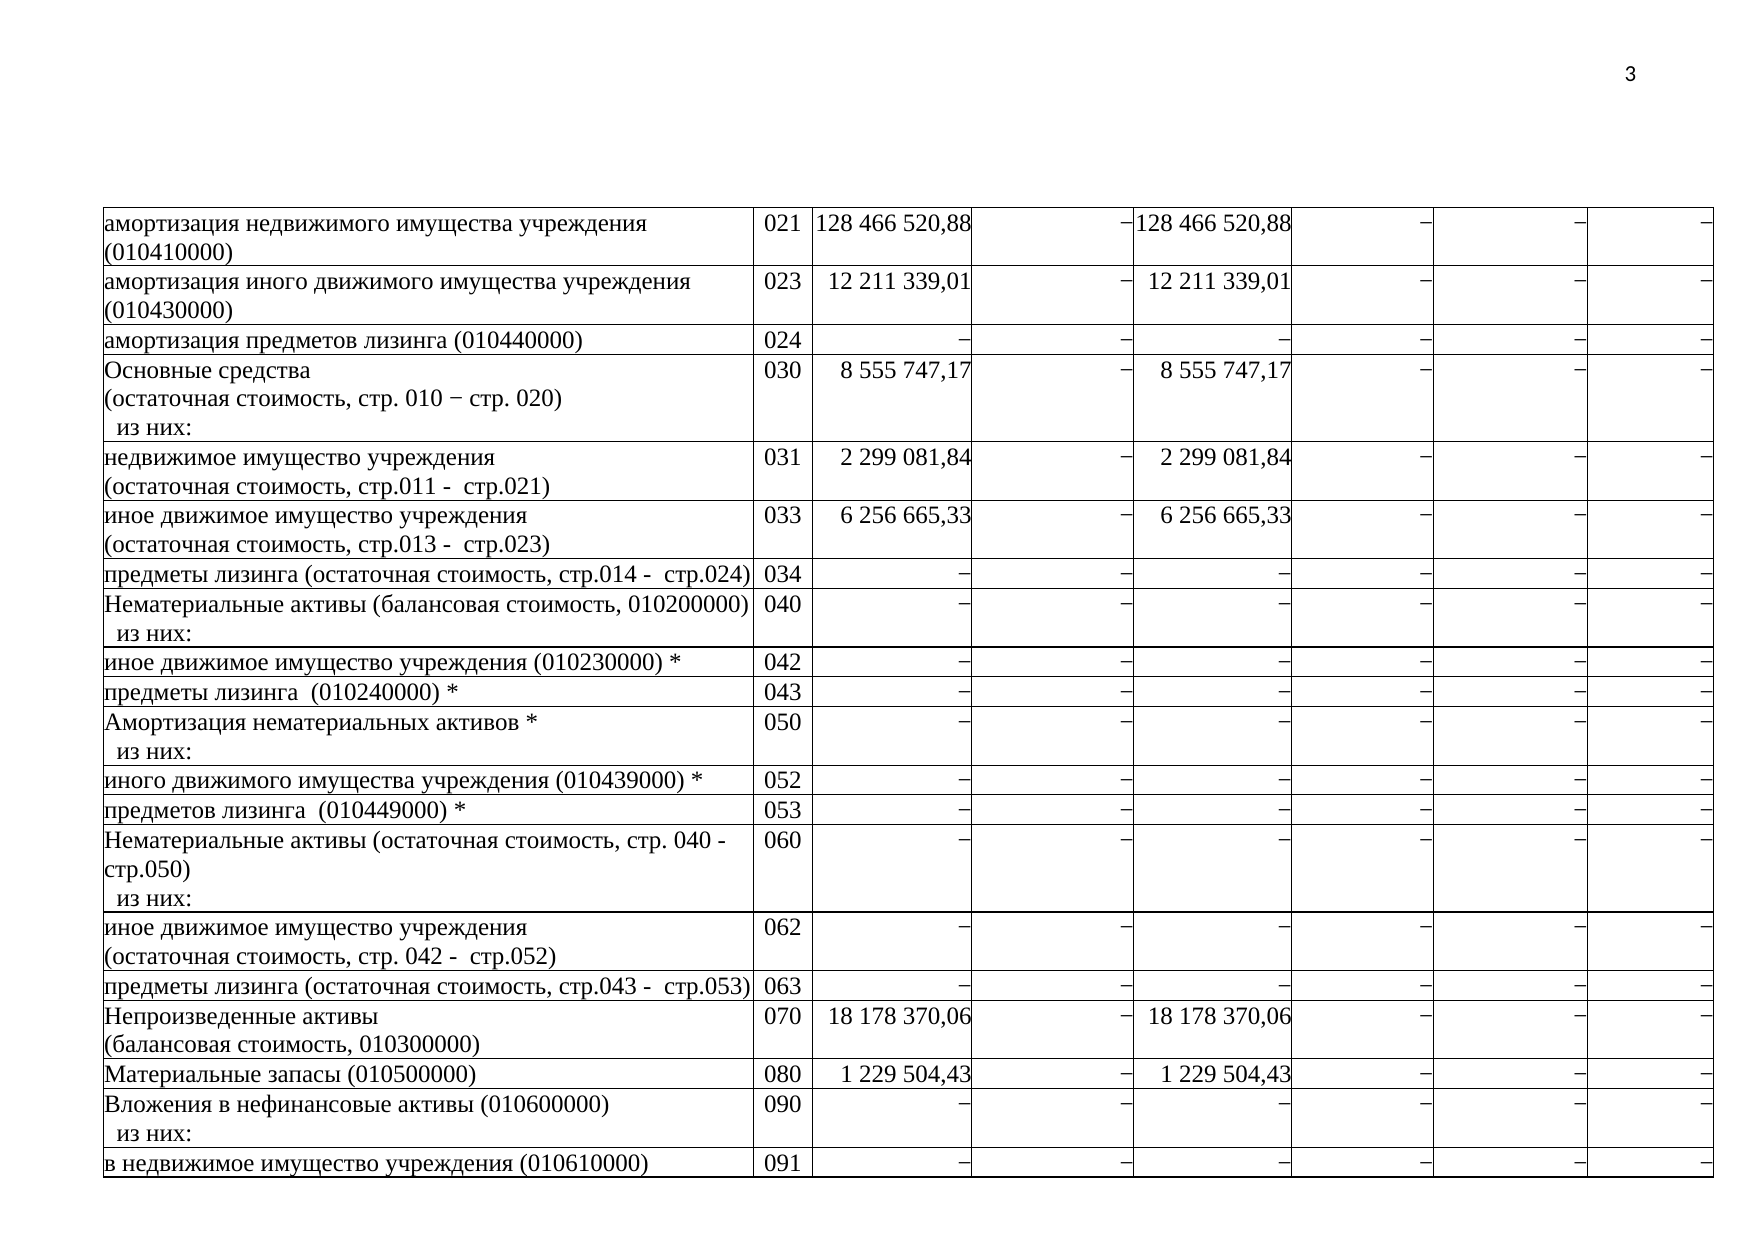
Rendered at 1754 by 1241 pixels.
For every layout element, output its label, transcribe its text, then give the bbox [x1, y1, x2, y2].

table_cell − [1588, 766, 1713, 794]
table_cell − [1434, 825, 1587, 911]
table_cell − [1588, 266, 1713, 324]
table_cell 023 [754, 266, 812, 324]
table_cell − [1292, 1089, 1433, 1147]
table_cell 021 [754, 208, 812, 265]
table_cell − [1588, 1001, 1713, 1058]
table_cell − [1588, 1089, 1713, 1147]
table_cell − [972, 1089, 1133, 1147]
table_cell − [1434, 913, 1587, 970]
table_cell − [1292, 1001, 1433, 1058]
table_cell − [1292, 766, 1433, 794]
table_cell − [813, 325, 971, 354]
table_cell 128 466 520,88 [1134, 208, 1291, 265]
table_cell − [813, 1089, 971, 1147]
table_cell − [972, 971, 1133, 1000]
table_cell предметы лизинга (остаточная стоимость, стр.043 - стр.053) [104, 971, 753, 1000]
table_cell − [1134, 677, 1291, 706]
table_cell − [1292, 707, 1433, 764]
table_cell − [1588, 971, 1713, 1000]
table_cell 070 [754, 1001, 812, 1058]
table_cell 024 [754, 325, 812, 354]
table_cell − [813, 707, 971, 764]
table_cell − [1134, 589, 1291, 646]
table_cell 6 256 665,33 [1134, 501, 1291, 558]
table_cell 128 466 520,88 [813, 208, 971, 265]
table_cell − [1588, 501, 1713, 558]
table_cell − [1292, 501, 1433, 558]
table_cell − [1434, 1089, 1587, 1147]
table_cell 053 [754, 795, 812, 824]
table_cell − [1588, 442, 1713, 499]
table_cell 040 [754, 589, 812, 646]
table_cell − [813, 677, 971, 706]
table_cell 033 [754, 501, 812, 558]
table_cell − [1588, 825, 1713, 911]
table_cell 2 299 081,84 [813, 442, 971, 499]
table_cell − [1588, 648, 1713, 676]
table_cell − [1134, 325, 1291, 354]
table_cell − [1134, 913, 1291, 970]
table_cell − [972, 648, 1133, 676]
table_cell − [1588, 355, 1713, 441]
table_cell − [1292, 559, 1433, 588]
table_cell − [1588, 559, 1713, 588]
table_cell − [1134, 766, 1291, 794]
table_cell − [813, 648, 971, 676]
table_cell − [813, 971, 971, 1000]
table_cell Непроизведенные активы (балансовая стоимость, 010300000) [104, 1001, 753, 1058]
table_cell 043 [754, 677, 812, 706]
table_cell − [1434, 559, 1587, 588]
table_cell 8 555 747,17 [813, 355, 971, 441]
table_cell Нематериальные активы (балансовая стоимость, 010200000) из них: [104, 589, 753, 646]
table_cell − [1588, 677, 1713, 706]
table_cell в недвижимое имущество учреждения (010610000) [104, 1148, 753, 1176]
table_cell − [813, 913, 971, 970]
table_cell − [1292, 266, 1433, 324]
table_cell − [1134, 795, 1291, 824]
table_cell − [1588, 795, 1713, 824]
table_cell − [1588, 913, 1713, 970]
table_cell − [972, 208, 1133, 265]
table_cell − [813, 795, 971, 824]
table_cell предметов лизинга (010449000) * [104, 795, 753, 824]
table_cell 031 [754, 442, 812, 499]
table_cell 034 [754, 559, 812, 588]
table_cell 090 [754, 1089, 812, 1147]
table_cell иное движимое имущество учреждения (остаточная стоимость, стр. 042 - стр.052) [104, 913, 753, 970]
table_cell 060 [754, 825, 812, 911]
table_cell − [1434, 795, 1587, 824]
table_cell − [1588, 589, 1713, 646]
table_cell − [1134, 825, 1291, 911]
table_cell − [1292, 1059, 1433, 1088]
table_cell − [813, 589, 971, 646]
table_cell − [813, 825, 971, 911]
table_cell − [1134, 559, 1291, 588]
table_cell 2 299 081,84 [1134, 442, 1291, 499]
table_cell − [1434, 1001, 1587, 1058]
table_cell 042 [754, 648, 812, 676]
table_cell − [1434, 355, 1587, 441]
table_cell − [1434, 971, 1587, 1000]
table_cell 050 [754, 707, 812, 764]
table_cell − [1434, 208, 1587, 265]
table_cell 12 211 339,01 [1134, 266, 1291, 324]
table_cell 12 211 339,01 [813, 266, 971, 324]
table_cell 1 229 504,43 [1134, 1059, 1291, 1088]
table_cell 1 229 504,43 [813, 1059, 971, 1088]
table_cell − [1588, 325, 1713, 354]
table_cell − [1434, 707, 1587, 764]
table_cell предметы лизинга (010240000) * [104, 677, 753, 706]
table_cell 18 178 370,06 [1134, 1001, 1291, 1058]
table_cell − [1588, 707, 1713, 764]
table_cell предметы лизинга (остаточная стоимость, стр.014 - стр.024) [104, 559, 753, 588]
table_cell − [1292, 971, 1433, 1000]
table_cell Вложения в нефинансовые активы (010600000) из них: [104, 1089, 753, 1147]
table_cell − [1292, 442, 1433, 499]
table_cell − [1292, 913, 1433, 970]
table_cell − [813, 559, 971, 588]
table_cell − [1588, 208, 1713, 265]
table_cell − [1292, 325, 1433, 354]
table_cell − [1292, 355, 1433, 441]
table_cell − [1434, 677, 1587, 706]
table_cell − [972, 501, 1133, 558]
table_cell − [813, 766, 971, 794]
table_cell 052 [754, 766, 812, 794]
table_cell − [972, 325, 1133, 354]
table_cell иное движимое имущество учреждения (остаточная стоимость, стр.013 - стр.023) [104, 501, 753, 558]
table_cell недвижимое имущество учреждения (остаточная стоимость, стр.011 - стр.021) [104, 442, 753, 499]
table_cell амортизация предметов лизинга (010440000) [104, 325, 753, 354]
table_cell − [1434, 442, 1587, 499]
table_cell − [1134, 1089, 1291, 1147]
table_cell − [1134, 648, 1291, 676]
table_cell иное движимое имущество учреждения (010230000) * [104, 648, 753, 676]
table_cell − [1434, 1148, 1587, 1176]
table_cell 18 178 370,06 [813, 1001, 971, 1058]
table_cell 6 256 665,33 [813, 501, 971, 558]
table_cell − [1588, 1148, 1713, 1176]
table_cell − [1434, 648, 1587, 676]
table_cell − [972, 266, 1133, 324]
table_cell − [1134, 707, 1291, 764]
table_cell 8 555 747,17 [1134, 355, 1291, 441]
table_cell − [972, 589, 1133, 646]
table_cell Материальные запасы (010500000) [104, 1059, 753, 1088]
table_cell − [972, 913, 1133, 970]
table_cell − [1292, 795, 1433, 824]
table_cell 062 [754, 913, 812, 970]
table_cell − [1434, 325, 1587, 354]
table_cell амортизация недвижимого имущества учреждения (010410000) [104, 208, 753, 265]
table_cell − [1588, 1059, 1713, 1088]
table_cell − [1134, 971, 1291, 1000]
table_cell 030 [754, 355, 812, 441]
table_cell − [972, 795, 1133, 824]
table_cell 080 [754, 1059, 812, 1088]
table_cell Нематериальные активы (остаточная стоимость, стр. 040 - стр.050) из них: [104, 825, 753, 911]
table_cell − [1434, 766, 1587, 794]
table_cell − [1292, 1148, 1433, 1176]
table_cell − [972, 442, 1133, 499]
table_cell − [972, 355, 1133, 441]
table_cell − [1434, 589, 1587, 646]
table_cell − [1292, 208, 1433, 265]
table_cell − [972, 766, 1133, 794]
table_cell − [1292, 825, 1433, 911]
table_cell − [1434, 501, 1587, 558]
table_cell − [972, 1059, 1133, 1088]
table_cell − [1434, 266, 1587, 324]
table_cell − [972, 677, 1133, 706]
table_cell − [972, 559, 1133, 588]
table_cell Амортизация нематериальных активов * из них: [104, 707, 753, 764]
table_cell − [813, 1148, 971, 1176]
table_cell 091 [754, 1148, 812, 1176]
table_cell − [1134, 1148, 1291, 1176]
table_cell − [972, 1148, 1133, 1176]
table_cell Основные средства (остаточная стоимость, стр. 010 − стр. 020) из них: [104, 355, 753, 441]
table_cell амортизация иного движимого имущества учреждения (010430000) [104, 266, 753, 324]
table_cell − [1434, 1059, 1587, 1088]
table_cell − [972, 1001, 1133, 1058]
table_cell − [1292, 648, 1433, 676]
table_cell − [972, 707, 1133, 764]
table_cell − [1292, 677, 1433, 706]
table_cell 063 [754, 971, 812, 1000]
table_cell − [972, 825, 1133, 911]
table_cell − [1292, 589, 1433, 646]
table_cell иного движимого имущества учреждения (010439000) * [104, 766, 753, 794]
